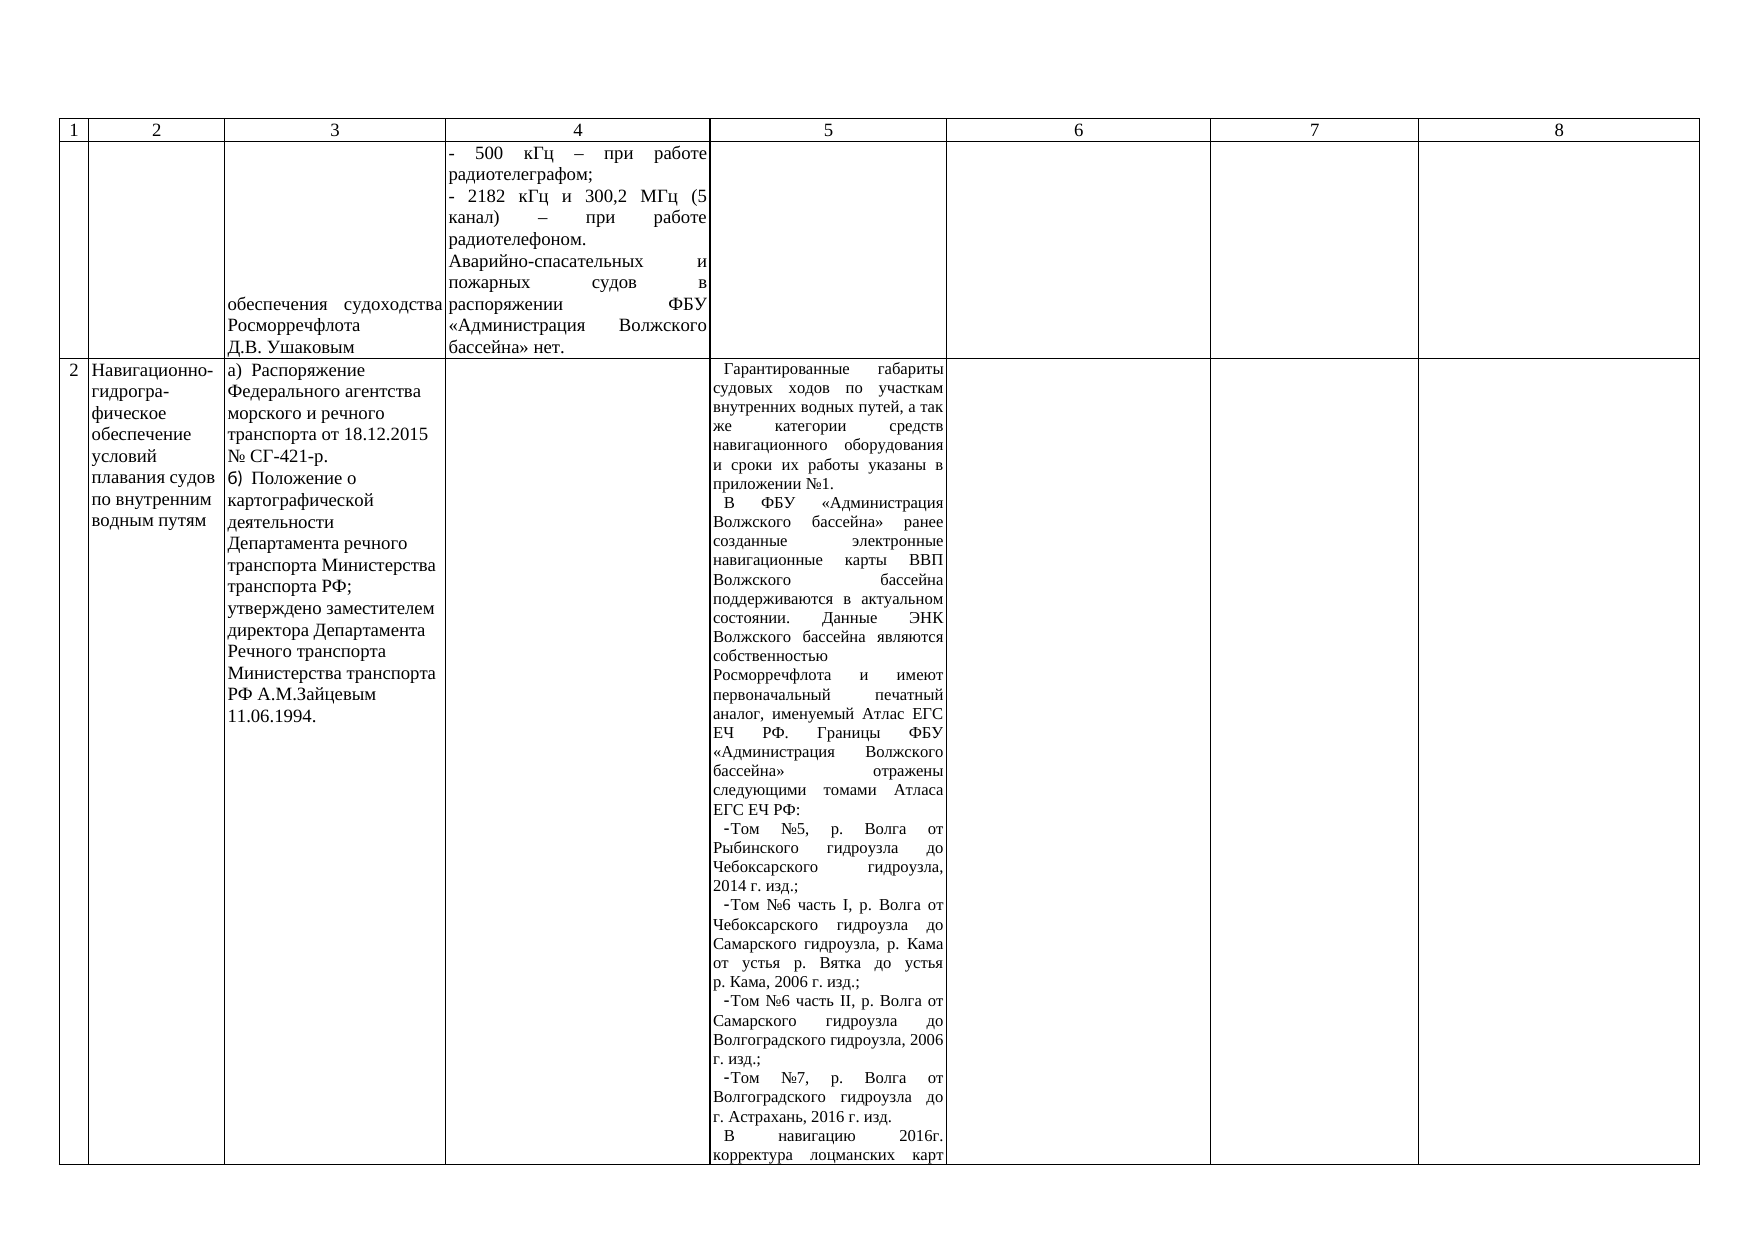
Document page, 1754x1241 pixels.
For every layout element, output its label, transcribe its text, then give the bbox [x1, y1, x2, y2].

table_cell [446, 142, 709, 357]
table_cell [711, 142, 946, 357]
table_header 5 [711, 119, 946, 141]
table_cell [947, 359, 1210, 1164]
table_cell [711, 359, 946, 1164]
table_header 6 [947, 119, 1210, 141]
table_cell [1419, 359, 1699, 1164]
table_cell [1419, 142, 1699, 357]
table_header 2 [89, 119, 224, 141]
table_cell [89, 142, 224, 357]
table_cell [225, 142, 445, 357]
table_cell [89, 359, 224, 1164]
table_header 4 [446, 119, 709, 141]
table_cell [225, 359, 445, 1164]
table_header 3 [225, 119, 445, 141]
table_cell [1211, 142, 1418, 357]
table_cell [947, 142, 1210, 357]
table_header 1 [60, 119, 88, 141]
table_cell [446, 359, 709, 1164]
table_cell 2 [60, 359, 88, 1164]
table_cell [1211, 359, 1418, 1164]
table_header 7 [1211, 119, 1418, 141]
table_cell 1 [60, 142, 88, 357]
table_header 8 [1419, 119, 1699, 141]
